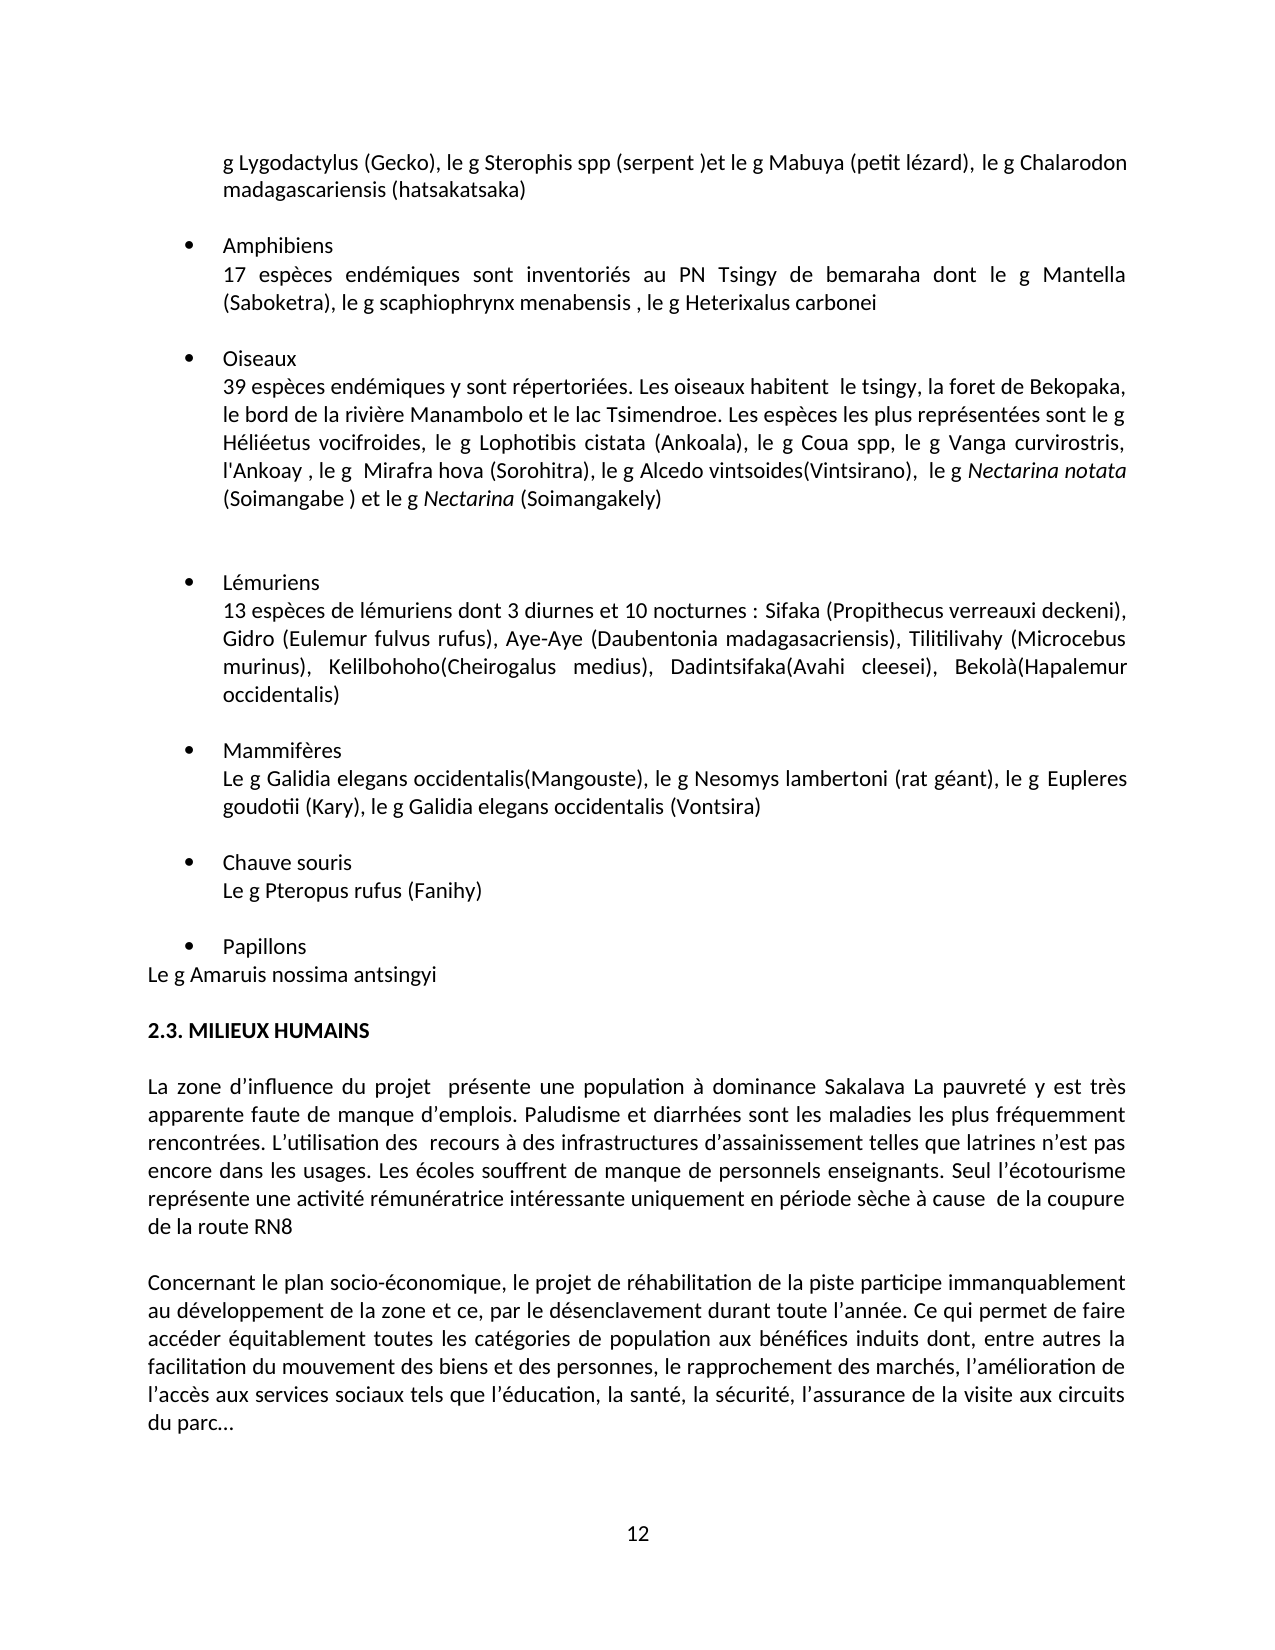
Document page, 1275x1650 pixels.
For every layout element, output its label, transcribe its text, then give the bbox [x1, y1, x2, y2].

text 13 espèces de lémuriens dont 3 diurnes et 10 nocturnes : Sifaka (Propithecus verreauxi deckeni), Gidro (Eulemur fulvus rufus), Aye-Aye (Daubentonia madagasacriensis), Tilitilivahy (Microcebus murinus), Kelilbohoho(Cheirogalus medius), Dadintsifaka(Avahi cleesei), Bekolà(Hapalemur occidentalis) [223, 596, 1127, 708]
list Mammifères [185, 736, 1127, 764]
list Oiseaux [185, 344, 1127, 372]
text Le g Amaruis nossima antsingyi [148, 960, 1127, 1016]
list 17 espèces endémiques sont inventoriés au PN Tsingy de bemaraha dont le g Mantella (Saboketra), le g scaphiophrynx menabensis , le g Heterixalus carbonei [223, 260, 1127, 316]
list Amphibiens [185, 232, 1127, 260]
text 2.3. MILIEUX HUMAINS [148, 1016, 1127, 1044]
list Le g Pteropus rufus (Fanihy) [223, 876, 1127, 904]
text La zone d’influence du projet présente une population à dominance Sakalava La pauvreté y est très apparente faute de manque d’emplois. Paludisme et diarrhées sont les maladies les plus fréquemment rencontrées. L’utilisation des recours à des infrastructures d’assainissement telles que latrines n’est pas encore dans les usages. Les écoles souffrent de manque de personnels enseignants. Seul l’écotourisme représente une activité rémunératrice intéressante uniquement en période sèche à cause de la coupure de la route RN8 [148, 1072, 1127, 1240]
list Lémuriens [185, 568, 1127, 596]
text Le g Galidia elegans occidentalis(Mangouste), le g Nesomys lambertoni (rat géant), le g Eupleres goudotii (Kary), le g Galidia elegans occidentalis (Vontsira) [223, 764, 1127, 820]
list 39 espèces endémiques y sont répertoriées. Les oiseaux habitent le tsingy, la foret de Bekopaka, le bord de la rivière Manambolo et le lac Tsimendroe. Les espèces les plus représentées sont le g Héliéetus vocifroides, le g Lophotibis cistata (Ankoala), le g Coua spp, le g Vanga curvirostris, l'Ankoay , le g Mirafra hova (Sorohitra), le g Alcedo vintsoides(Vintsirano), le g Nectarina notata (Soimangabe ) et le g Nectarina (Soimangakely) [223, 372, 1127, 512]
list Chauve souris [185, 848, 1127, 876]
text Concernant le plan socio-économique, le projet de réhabilitation de la piste participe immanquablement au développement de la zone et ce, par le désenclavement durant toute l’année. Ce qui permet de faire accéder équitablement toutes les catégories de population aux bénéfices induits dont, entre autres la facilitation du mouvement des biens et des personnes, le rapprochement des marchés, l’amélioration de l’accès aux services sociaux tels que l’éducation, la santé, la sécurité, l’assurance de la visite aux circuits du parc… [148, 1268, 1127, 1437]
list Papillons [185, 932, 1127, 960]
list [223, 148, 1127, 204]
